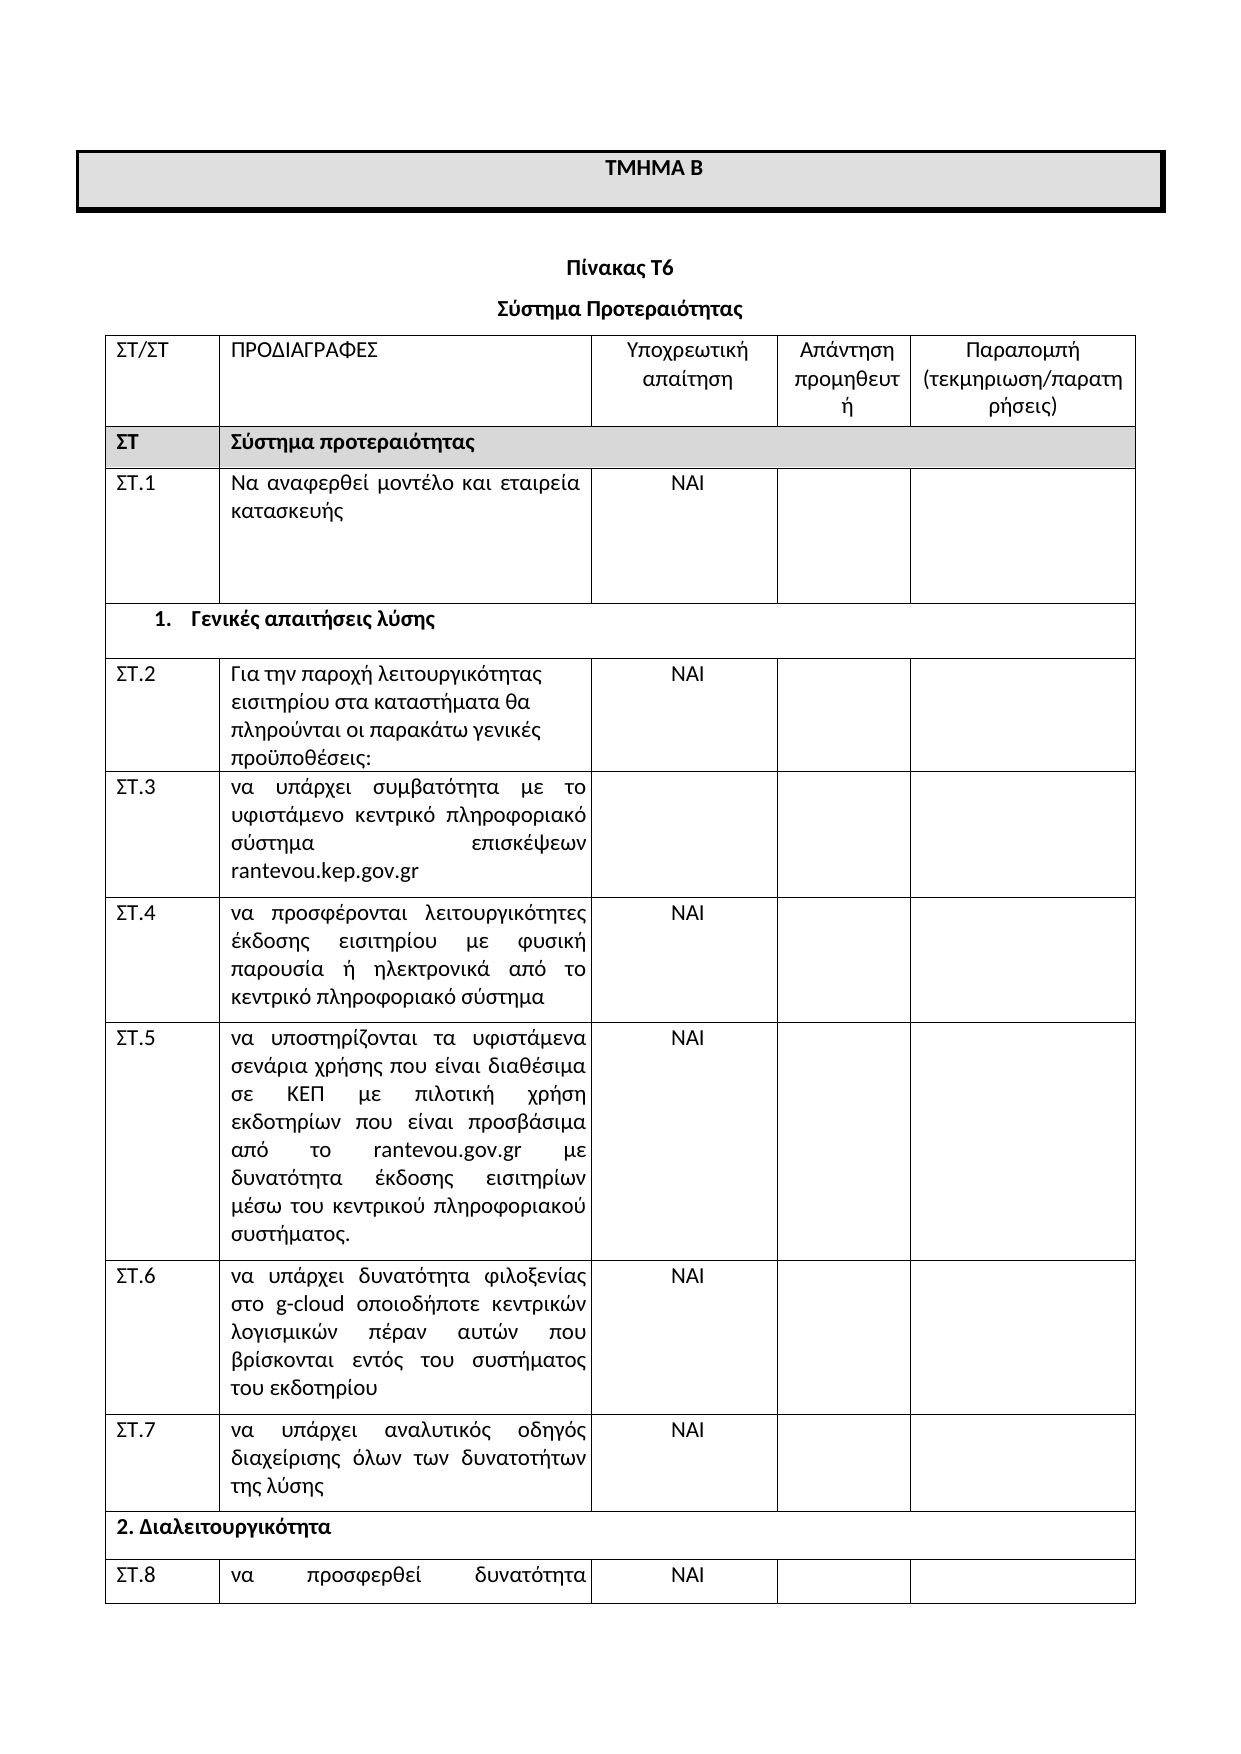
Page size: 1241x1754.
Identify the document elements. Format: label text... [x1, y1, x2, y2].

table_cell [778, 772, 910, 897]
table_header Προδιαγραφές [220, 336, 591, 426]
table_cell ΝΑΙ [592, 659, 777, 771]
table_cell ΣΤ.8 [106, 1560, 219, 1603]
table_cell Να αναφερθεί μοντέλο και εταιρεία κατασκευής [220, 469, 591, 603]
table_cell ΣΤ.3 [106, 772, 219, 897]
table_cell να υπάρχει δυνατότητα φιλοξενίας στο g-cloud οποιοδήποτε κεντρικών λογισμικών πέραν αυτών που βρίσκονται εντός του συστήματος του εκδοτηρίου [220, 1261, 591, 1414]
table_cell [911, 1023, 1135, 1260]
table_header ΣΤ/ΣΤ [106, 336, 219, 426]
table_cell NAI [592, 1261, 777, 1414]
table_cell [592, 772, 777, 897]
table_cell [911, 772, 1135, 897]
table_cell Για την παροχή λειτουργικότητας εισιτηρίου στα καταστήματα θα πληρούνται οι παρακάτω γενικές προϋποθέσεις: [220, 659, 591, 771]
table_cell [778, 659, 910, 771]
table_cell ΝΑΙ [592, 898, 777, 1022]
table_cell [911, 1261, 1135, 1414]
table_cell Σύστημα προτεραιότητας [220, 427, 1135, 467]
table_cell Γενικές απαιτήσεις λύσης [106, 604, 1135, 658]
table_cell 2. Διαλειτουργικότητα [106, 1512, 1135, 1559]
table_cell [220, 1560, 591, 1603]
table_cell ΣΤ.1 [106, 469, 219, 603]
table_cell NAI [592, 1560, 777, 1603]
table_cell να προσφέρονται λειτουργικότητες έκδοσης εισιτηρίου με φυσική παρουσία ή ηλεκτρονικά από το κεντρικό πληροφοριακό σύστημα [220, 898, 591, 1022]
table_cell να υποστηρίζονται τα υφιστάμενα σενάρια χρήσης που είναι διαθέσιμα σε ΚΕΠ με πιλοτική χρήση εκδοτηρίων που είναι προσβάσιμα από το rantevou.gov.gr με δυνατότητα έκδοσης εισιτηρίων μέσω του κεντρικού πληροφοριακού συστήματος. [220, 1023, 591, 1260]
table_cell να υπάρχει συμβατότητα με το υφιστάμενο κεντρικό πληροφοριακό σύστημα επισκέψεων rantevou.kep.gov.gr [220, 772, 591, 897]
table_cell NAI [592, 1415, 777, 1511]
table_cell [911, 469, 1135, 603]
table_header ΤΜΗΜΑ Β [79, 153, 1160, 207]
table_cell ΣΤ [106, 427, 219, 467]
table_cell ΣΤ.6 [106, 1261, 219, 1414]
table_cell [778, 898, 910, 1022]
table_cell [778, 1415, 910, 1511]
table_cell [911, 1415, 1135, 1511]
table_cell [911, 1560, 1135, 1603]
table_cell [778, 1261, 910, 1414]
table_cell [911, 659, 1135, 771]
table_cell [778, 1023, 910, 1260]
table_cell [778, 469, 910, 603]
table_header Παραπομπή (τεκμηριωση/παρατηρήσεις) [911, 336, 1135, 426]
table_cell να υπάρχει αναλυτικός οδηγός διαχείρισης όλων των δυνατοτήτων της λύσης [220, 1415, 591, 1511]
table_cell ΣΤ.7 [106, 1415, 219, 1511]
table_header Υποχρεωτική απαίτηση [592, 336, 777, 426]
text Σύστημα Προτεραιότητας [187, 294, 1053, 322]
table_cell ΝΑΙ [592, 469, 777, 603]
table_cell [911, 898, 1135, 1022]
table_header Απάντηση προμηθευτή [778, 336, 910, 426]
table_cell ΣΤ.5 [106, 1023, 219, 1260]
table_cell ΣΤ.2 [106, 659, 219, 771]
table_cell ΣΤ.4 [106, 898, 219, 1022]
table_cell ΝΑΙ [592, 1023, 777, 1260]
text Πίνακας Τ6 [187, 253, 1053, 282]
table_cell [778, 1560, 910, 1603]
